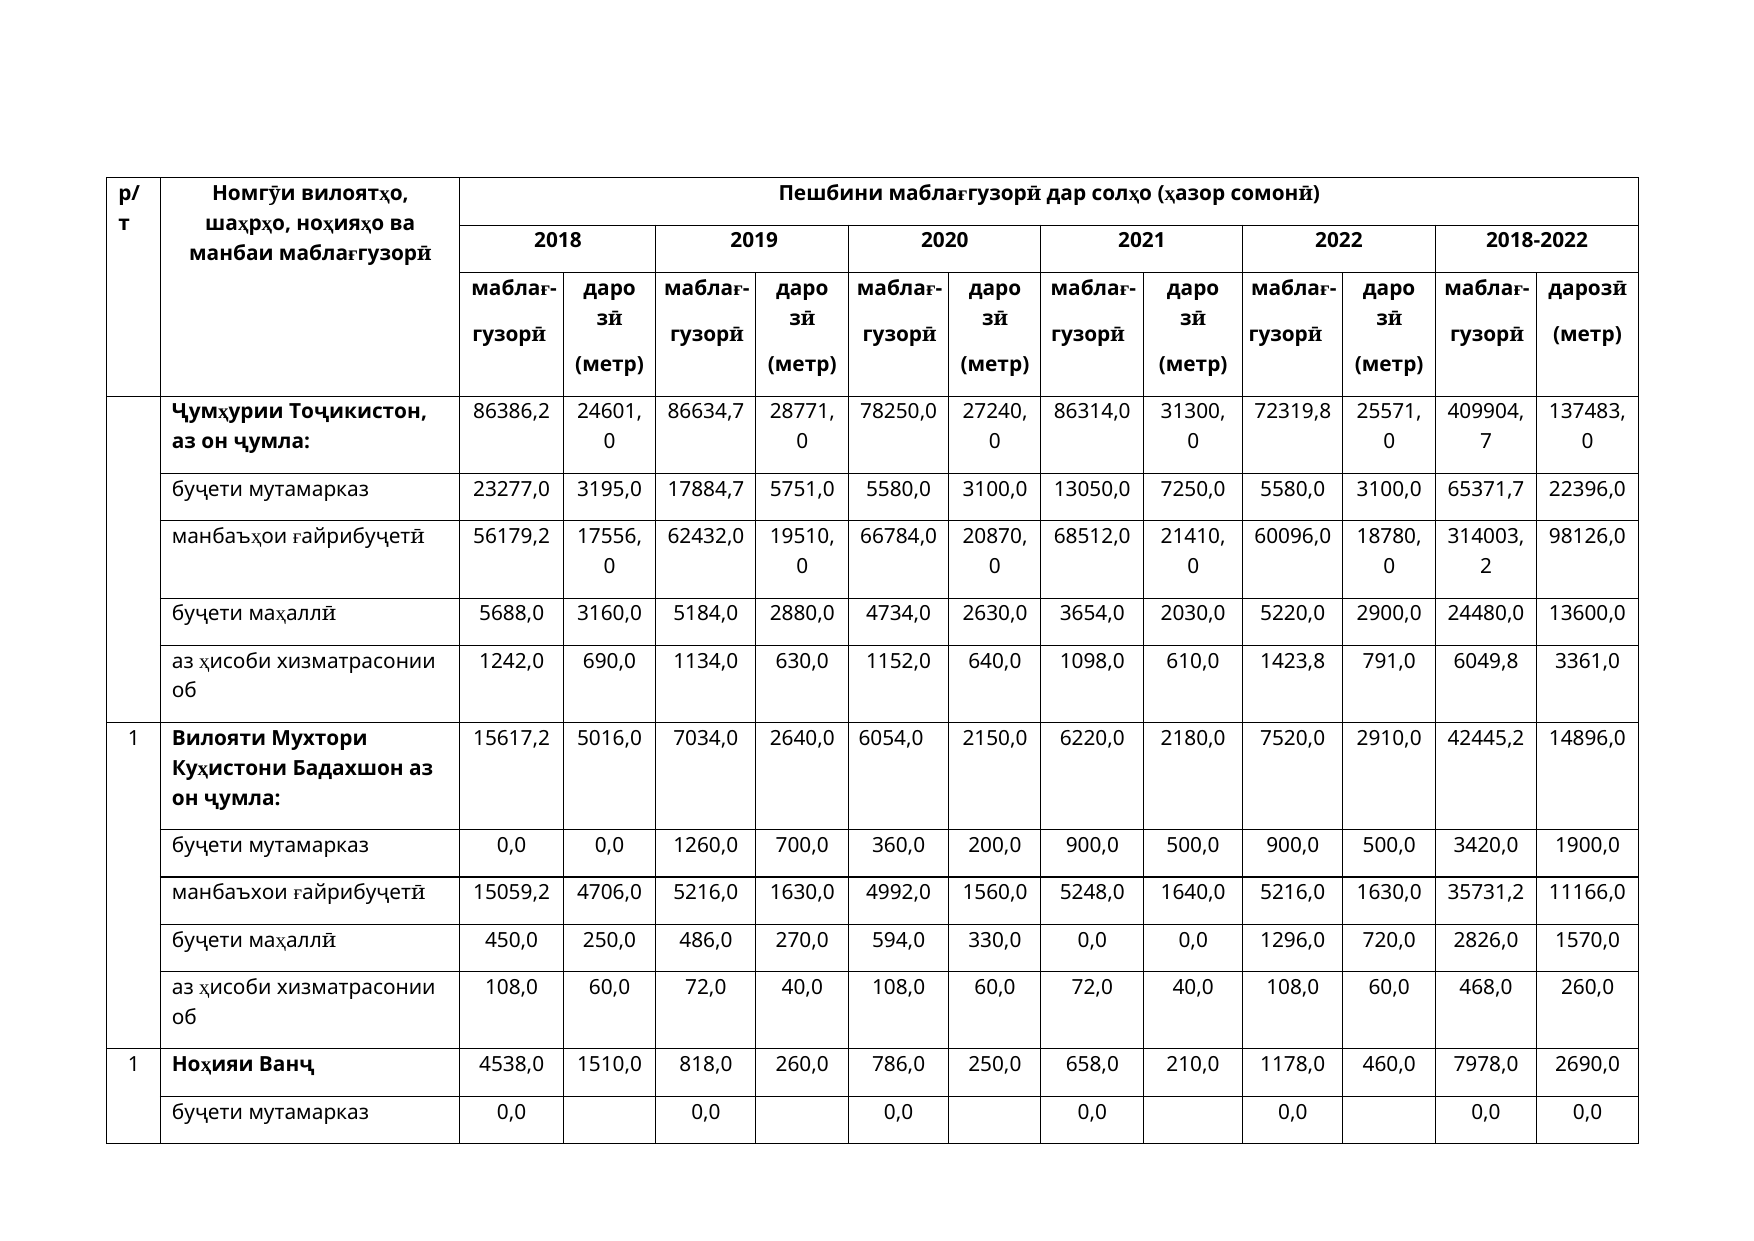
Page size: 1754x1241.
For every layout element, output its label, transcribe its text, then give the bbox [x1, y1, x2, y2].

table_cell 500,0 [1343, 830, 1435, 876]
table_cell 13050,0 [1041, 474, 1143, 520]
table_cell 86314,0 [1041, 397, 1143, 473]
table_cell 786,0 [849, 1049, 948, 1096]
table_cell 60,0 [949, 972, 1040, 1048]
table_cell 72,0 [1041, 972, 1143, 1048]
table_cell [564, 1097, 655, 1143]
table_cell 2019 [656, 226, 848, 272]
table_cell 2021 [1041, 226, 1242, 272]
table_cell 700,0 [756, 830, 848, 876]
table_cell 2020 [849, 226, 1040, 272]
table_cell 1134,0 [656, 646, 755, 722]
table_cell 20870,0 [949, 521, 1040, 597]
table_cell маблағ- гузорӣ [1436, 273, 1536, 396]
table_cell манбаъхои ғайрибуҷетӣ [161, 878, 459, 924]
table_cell 460,0 [1343, 1049, 1435, 1096]
table_cell 66784,0 [849, 521, 948, 597]
table_cell 42445,2 [1436, 723, 1536, 829]
table_cell 5184,0 [656, 599, 755, 645]
table_cell буҷети мутамарказ [161, 474, 459, 520]
table_cell 28771,0 [756, 397, 848, 473]
table_cell 2180,0 [1144, 723, 1242, 829]
table_cell 86386,2 [460, 397, 563, 473]
table_cell 1296,0 [1243, 925, 1342, 971]
table_cell 900,0 [1041, 830, 1143, 876]
table_cell 3100,0 [1343, 474, 1435, 520]
table_cell 1630,0 [1343, 878, 1435, 924]
table_cell 62432,0 [656, 521, 755, 597]
table_cell 5580,0 [849, 474, 948, 520]
table_cell 1 [107, 1049, 160, 1143]
table_cell 3160,0 [564, 599, 655, 645]
table_cell 13600,0 [1537, 599, 1638, 645]
table_cell 640,0 [949, 646, 1040, 722]
table_cell буҷети маҳаллӣ [161, 599, 459, 645]
table_cell 250,0 [564, 925, 655, 971]
table_cell 14896,0 [1537, 723, 1638, 829]
table_cell 0,0 [849, 1097, 948, 1143]
table_cell 1423,8 [1243, 646, 1342, 722]
table_cell 3361,0 [1537, 646, 1638, 722]
table_cell 210,0 [1144, 1049, 1242, 1096]
table_cell 2030,0 [1144, 599, 1242, 645]
table_cell 0,0 [1243, 1097, 1342, 1143]
table_cell 6220,0 [1041, 723, 1143, 829]
table_cell [949, 1097, 1040, 1143]
table_cell буҷети мутамарказ [161, 1097, 459, 1143]
table_cell Ноҳияи Ванҷ [161, 1049, 459, 1096]
table_cell 11166,0 [1537, 878, 1638, 924]
table_cell 1570,0 [1537, 925, 1638, 971]
table_cell 2022 [1243, 226, 1435, 272]
table_cell 137483,0 [1537, 397, 1638, 473]
table_cell 2880,0 [756, 599, 848, 645]
table_cell 2630,0 [949, 599, 1040, 645]
table_cell 65371,7 [1436, 474, 1536, 520]
table_cell 7034,0 [656, 723, 755, 829]
table_cell дарозӣ (метр) [949, 273, 1040, 396]
table_cell 690,0 [564, 646, 655, 722]
table_cell [1343, 1097, 1435, 1143]
table_cell 4992,0 [849, 878, 948, 924]
table_cell 0,0 [1436, 1097, 1536, 1143]
table_cell 1900,0 [1537, 830, 1638, 876]
table_cell 0,0 [460, 830, 563, 876]
table_cell 2018 [460, 226, 655, 272]
table_header Пешбини маблағгузорӣ дар солҳо (ҳазор сомонӣ) [460, 178, 1638, 224]
table_cell 2900,0 [1343, 599, 1435, 645]
table_cell 4706,0 [564, 878, 655, 924]
table_cell 5016,0 [564, 723, 655, 829]
table_cell 1510,0 [564, 1049, 655, 1096]
table_cell 2150,0 [949, 723, 1040, 829]
table_cell 260,0 [756, 1049, 848, 1096]
table_cell 900,0 [1243, 830, 1342, 876]
table_cell 2640,0 [756, 723, 848, 829]
table_cell 17884,7 [656, 474, 755, 520]
table_cell 2018-2022 [1436, 226, 1638, 272]
table_cell 0,0 [1041, 1097, 1143, 1143]
table_cell 86634,7 [656, 397, 755, 473]
table_cell 486,0 [656, 925, 755, 971]
table_cell 1260,0 [656, 830, 755, 876]
table_cell 1 [107, 723, 160, 1048]
table_cell 98126,0 [1537, 521, 1638, 597]
table_cell 40,0 [756, 972, 848, 1048]
table_cell 360,0 [849, 830, 948, 876]
table_cell 1242,0 [460, 646, 563, 722]
table_cell буҷети маҳаллӣ [161, 925, 459, 971]
table_cell 0,0 [656, 1097, 755, 1143]
table_cell 1640,0 [1144, 878, 1242, 924]
table_cell 818,0 [656, 1049, 755, 1096]
table_cell 3195,0 [564, 474, 655, 520]
table_cell 5248,0 [1041, 878, 1143, 924]
table_cell дарозӣ (метр) [1537, 273, 1638, 396]
table_cell 1178,0 [1243, 1049, 1342, 1096]
table_cell 5580,0 [1243, 474, 1342, 520]
table_cell 24480,0 [1436, 599, 1536, 645]
table_cell 4734,0 [849, 599, 948, 645]
table_cell 31300,0 [1144, 397, 1242, 473]
table_cell [756, 1097, 848, 1143]
table_cell 17556,0 [564, 521, 655, 597]
table_cell 22396,0 [1537, 474, 1638, 520]
table_cell маблағ- гузорӣ [1243, 273, 1342, 396]
table_cell 72319,8 [1243, 397, 1342, 473]
table_cell 0,0 [1537, 1097, 1638, 1143]
table_cell 19510,0 [756, 521, 848, 597]
table_header р/т [107, 178, 160, 396]
table_cell 260,0 [1537, 972, 1638, 1048]
table_cell 18780,0 [1343, 521, 1435, 597]
table_cell 2910,0 [1343, 723, 1435, 829]
table_cell 2826,0 [1436, 925, 1536, 971]
table_cell маблағ- гузорӣ [849, 273, 948, 396]
table_cell 0,0 [1041, 925, 1143, 971]
table_cell 270,0 [756, 925, 848, 971]
table_cell 40,0 [1144, 972, 1242, 1048]
table_cell 0,0 [1144, 925, 1242, 971]
table_cell 330,0 [949, 925, 1040, 971]
table_cell 60,0 [564, 972, 655, 1048]
table_cell 15059,2 [460, 878, 563, 924]
table_cell 630,0 [756, 646, 848, 722]
table_cell 108,0 [1243, 972, 1342, 1048]
table_cell Вилояти Мухтори Куҳистони Бадахшон аз он ҷумла: [161, 723, 459, 829]
table_cell 1630,0 [756, 878, 848, 924]
table_cell Ҷумҳурии Тоҷикистон, аз он ҷумла: [161, 397, 459, 473]
table_cell маблағ- гузорӣ [656, 273, 755, 396]
table_cell маблағ- гузорӣ [460, 273, 563, 396]
table_cell аз ҳисоби хизматрасонии об [161, 646, 459, 722]
table_cell 25571,0 [1343, 397, 1435, 473]
table_cell 56179,2 [460, 521, 563, 597]
table_cell 200,0 [949, 830, 1040, 876]
table_cell 5216,0 [656, 878, 755, 924]
table_cell 5688,0 [460, 599, 563, 645]
table_cell 6054,0 [849, 723, 948, 829]
table_cell 1560,0 [949, 878, 1040, 924]
table_cell [1144, 1097, 1242, 1143]
table_cell 108,0 [460, 972, 563, 1048]
table_cell 7520,0 [1243, 723, 1342, 829]
table_cell 1152,0 [849, 646, 948, 722]
table_cell 2690,0 [1537, 1049, 1638, 1096]
table_cell 5220,0 [1243, 599, 1342, 645]
table_cell маблағ- гузорӣ [1041, 273, 1143, 396]
table_cell 5751,0 [756, 474, 848, 520]
table_cell 3654,0 [1041, 599, 1143, 645]
table_cell 594,0 [849, 925, 948, 971]
table_cell 78250,0 [849, 397, 948, 473]
table_cell 24601,0 [564, 397, 655, 473]
table_cell 60096,0 [1243, 521, 1342, 597]
table_cell 1098,0 [1041, 646, 1143, 722]
table_cell 0,0 [564, 830, 655, 876]
table_cell 610,0 [1144, 646, 1242, 722]
table_cell 27240,0 [949, 397, 1040, 473]
table_cell 250,0 [949, 1049, 1040, 1096]
table_cell 15617,2 [460, 723, 563, 829]
table_cell 720,0 [1343, 925, 1435, 971]
table_cell 72,0 [656, 972, 755, 1048]
table_cell 108,0 [849, 972, 948, 1048]
table_cell 468,0 [1436, 972, 1536, 1048]
table_cell 68512,0 [1041, 521, 1143, 597]
table_cell 314003,2 [1436, 521, 1536, 597]
table_cell дарозӣ (метр) [1144, 273, 1242, 396]
table_cell 450,0 [460, 925, 563, 971]
table_cell 7250,0 [1144, 474, 1242, 520]
table_cell 4538,0 [460, 1049, 563, 1096]
table_cell дарозӣ (метр) [564, 273, 655, 396]
table_cell буҷети мутамарказ [161, 830, 459, 876]
table_cell 791,0 [1343, 646, 1435, 722]
table_cell дарозӣ (метр) [1343, 273, 1435, 396]
table_cell 0,0 [460, 1097, 563, 1143]
table_cell аз ҳисоби хизматрасонии об [161, 972, 459, 1048]
table_cell 3420,0 [1436, 830, 1536, 876]
table_cell 60,0 [1343, 972, 1435, 1048]
table_cell 23277,0 [460, 474, 563, 520]
table_header Номгӯи вилоятҳо, шаҳрҳо, ноҳияҳо ва манбаи маблағгузорӣ [161, 178, 459, 396]
table_cell [107, 397, 160, 722]
table_cell 500,0 [1144, 830, 1242, 876]
table_cell 35731,2 [1436, 878, 1536, 924]
table_cell 658,0 [1041, 1049, 1143, 1096]
table_cell 409904,7 [1436, 397, 1536, 473]
table_cell манбаъҳои ғайрибуҷетӣ [161, 521, 459, 597]
table_cell 21410,0 [1144, 521, 1242, 597]
table_cell 7978,0 [1436, 1049, 1536, 1096]
table_cell 3100,0 [949, 474, 1040, 520]
table_cell дарозӣ (метр) [756, 273, 848, 396]
table_cell 5216,0 [1243, 878, 1342, 924]
table_cell 6049,8 [1436, 646, 1536, 722]
